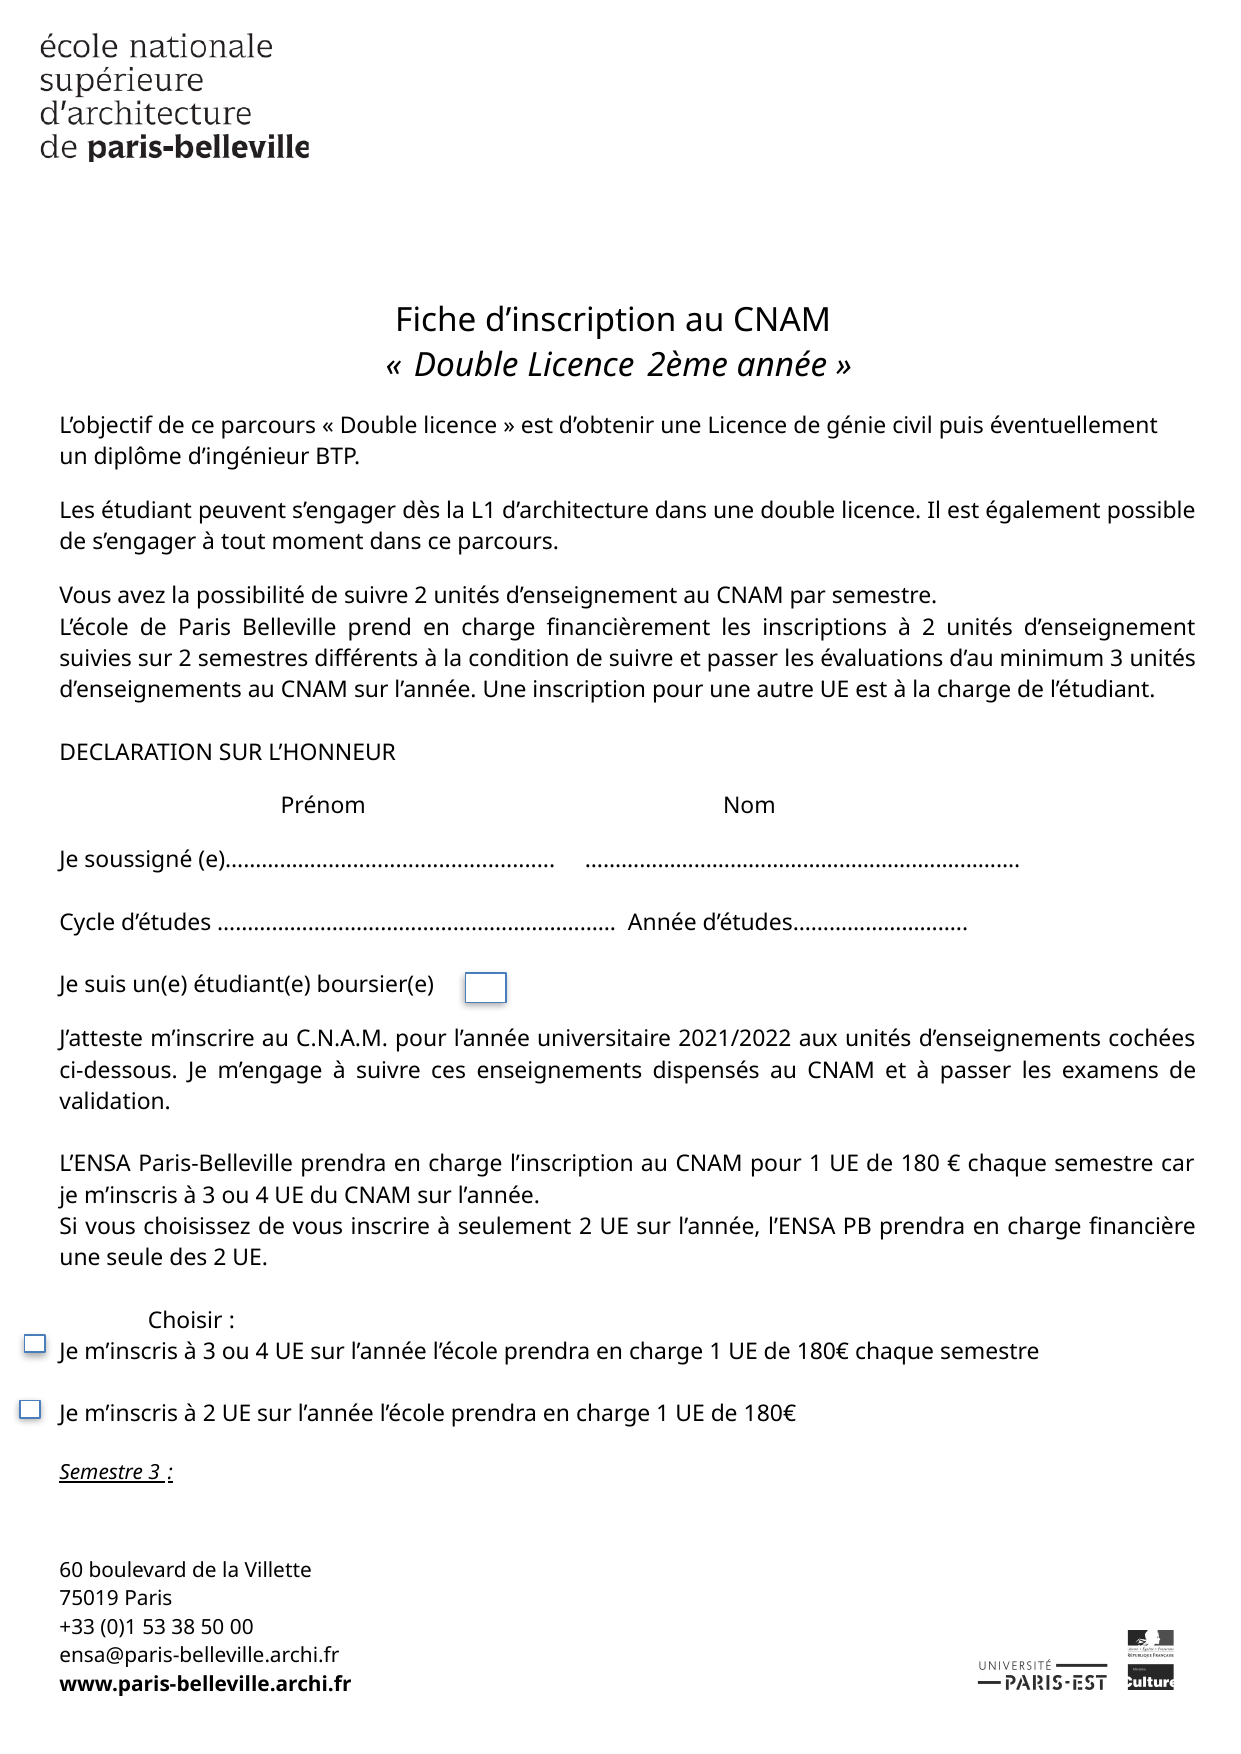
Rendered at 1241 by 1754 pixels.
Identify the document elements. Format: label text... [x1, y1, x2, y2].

text DECLARATION SUR L’HONNEUR [59, 736, 1197, 767]
text L’ENSA Paris-Belleville prendra en charge l’inscription au CNAM pour 1 UE de 180 € chaque semestre car je m’inscris à 3 ou 4 UE du CNAM sur l’année. [59, 1147, 1197, 1210]
text Les étudiant peuvent s’engager dès la L1 d’architecture dans une double licence. Il est également possible de s’engager à tout moment dans ce parcours. [59, 494, 1197, 557]
picture [1127, 1630, 1174, 1690]
text Fiche d’inscription au CNAM [59, 295, 1167, 341]
text Cycle d’études ………………………………………………………… Année d’études……………………….. [59, 906, 1197, 937]
text Je suis un(e) étudiant(e) boursier(e) [59, 968, 1197, 1000]
text Je soussigné (e)……………....................................... …………………………………………………..…………. [59, 843, 1197, 875]
text Choisir : [148, 1304, 1167, 1335]
text Vous avez la possibilité de suivre 2 unités d’enseignement au CNAM par semestre. [59, 579, 1197, 611]
text Prénom Nom [59, 789, 1197, 821]
text J’atteste m’inscrire au C.N.A.M. pour l’année universitaire 2021/2022 aux unités d’enseignements cochées ci-dessous. Je m’engage à suivre ces enseignements dispensés au CNAM et à passer les examens de validation. [59, 1022, 1197, 1116]
text L’école de Paris Belleville prend en charge financièrement les inscriptions à 2 unités d’enseignement suivies sur 2 semestres différents à la condition de suivre et passer les évaluations d’au minimum 3 unités d’enseignements au CNAM sur l’année. Une inscription pour une autre UE est à la charge de l’étudiant. [59, 611, 1197, 704]
text Semestre 3 : [59, 1457, 1167, 1486]
text Je m’inscris à 2 UE sur l’année l’école prendra en charge 1 UE de 180€ [59, 1397, 1167, 1429]
text L’objectif de ce parcours « Double licence » est d’obtenir une Licence de génie civil puis éventuellement un diplôme d’ingénieur BTP. [59, 409, 1167, 471]
picture [977, 1659, 1108, 1690]
text « Double Licence 2ème année » [74, 341, 1167, 386]
text Je m’inscris à 3 ou 4 UE sur l’année l’école prendra en charge 1 UE de 180€ chaque semestre [59, 1335, 1167, 1366]
text Si vous choisissez de vous inscrire à seulement 2 UE sur l’année, l’ENSA PB prendra en charge financière une seule des 2 UE. [59, 1210, 1197, 1272]
